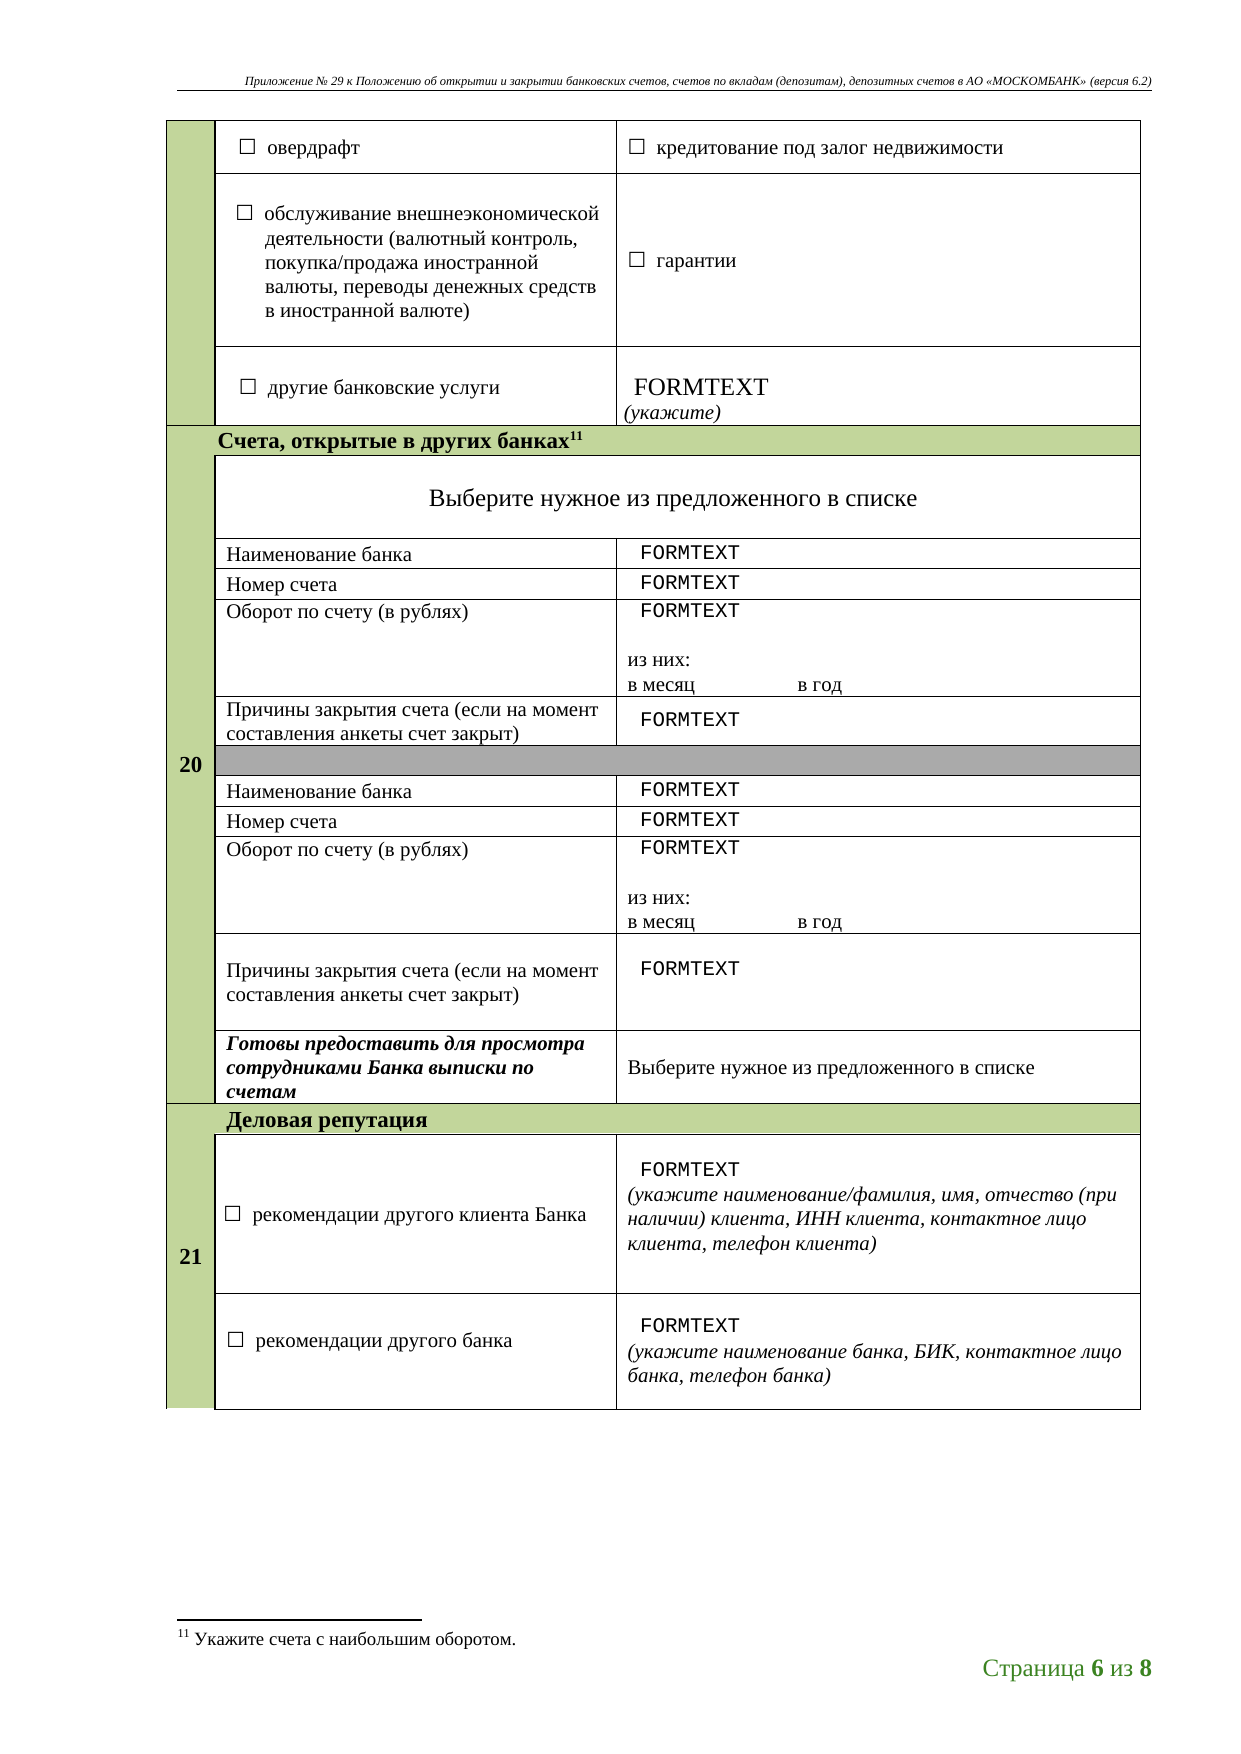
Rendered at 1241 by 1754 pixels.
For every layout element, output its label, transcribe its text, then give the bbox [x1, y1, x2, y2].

table_cell [216, 746, 1140, 775]
table_cell (укажите наименование банка, БИК, контактное лицо банка, телефон банка) [617, 1294, 1140, 1408]
table_cell Наименование банка [216, 776, 616, 806]
table_cell Готовы предоставить для просмотра сотрудниками Банка выписки по счетам [216, 1031, 616, 1103]
table_cell Причины закрытия счета (если на момент составления анкеты счет закрыт) [216, 934, 616, 1030]
table_cell Оборот по счету (в рублях) [216, 600, 616, 696]
table_cell Наименование банка [216, 539, 616, 568]
table_cell [617, 776, 1140, 806]
table_cell Номер счета [216, 569, 616, 598]
table_cell рекомендации другого клиента Банка [216, 1135, 616, 1293]
table_cell [617, 934, 1140, 1030]
table_cell гарантии [617, 174, 1140, 346]
table_cell Причины закрытия счета (если на момент составления анкеты счет закрыт) [216, 697, 616, 745]
table_cell [1031, 121, 1140, 172]
table_cell (укажите) [617, 347, 1140, 425]
table_cell Оборот по счету (в рублях) [216, 837, 616, 933]
table_cell [216, 456, 1140, 538]
table_cell 21 [167, 1104, 215, 1408]
table_cell обслуживание внешнеэкономической деятельности (валютный контроль, покупка/продажа иностранной валюты, переводы денежных средств в иностранной валюте) [216, 174, 616, 346]
table_cell Счета, открытые в других банках [215, 426, 1140, 455]
table_cell [617, 697, 1140, 745]
table_cell рекомендации другого банка [216, 1294, 616, 1408]
table_cell [617, 1031, 1140, 1103]
table_cell [617, 807, 1140, 836]
table_cell [617, 539, 1140, 568]
table_cell Номер счета [216, 807, 616, 836]
table_cell овердрафт [216, 121, 616, 172]
table_cell [617, 569, 1140, 598]
table_cell 20 [167, 426, 215, 1103]
table_cell из них: в месяц в год [617, 600, 1140, 696]
table_cell кредитование под залог недвижимости [617, 121, 1031, 172]
table_cell Деловая репутация [215, 1104, 1140, 1133]
table_cell из них: в месяц в год [617, 837, 1140, 933]
table_cell другие банковские услуги [216, 347, 616, 425]
table_cell (укажите наименование/фамилия, имя, отчество (при наличии) клиента, ИНН клиента, контактное лицо клиента, телефон клиента) [617, 1135, 1140, 1293]
